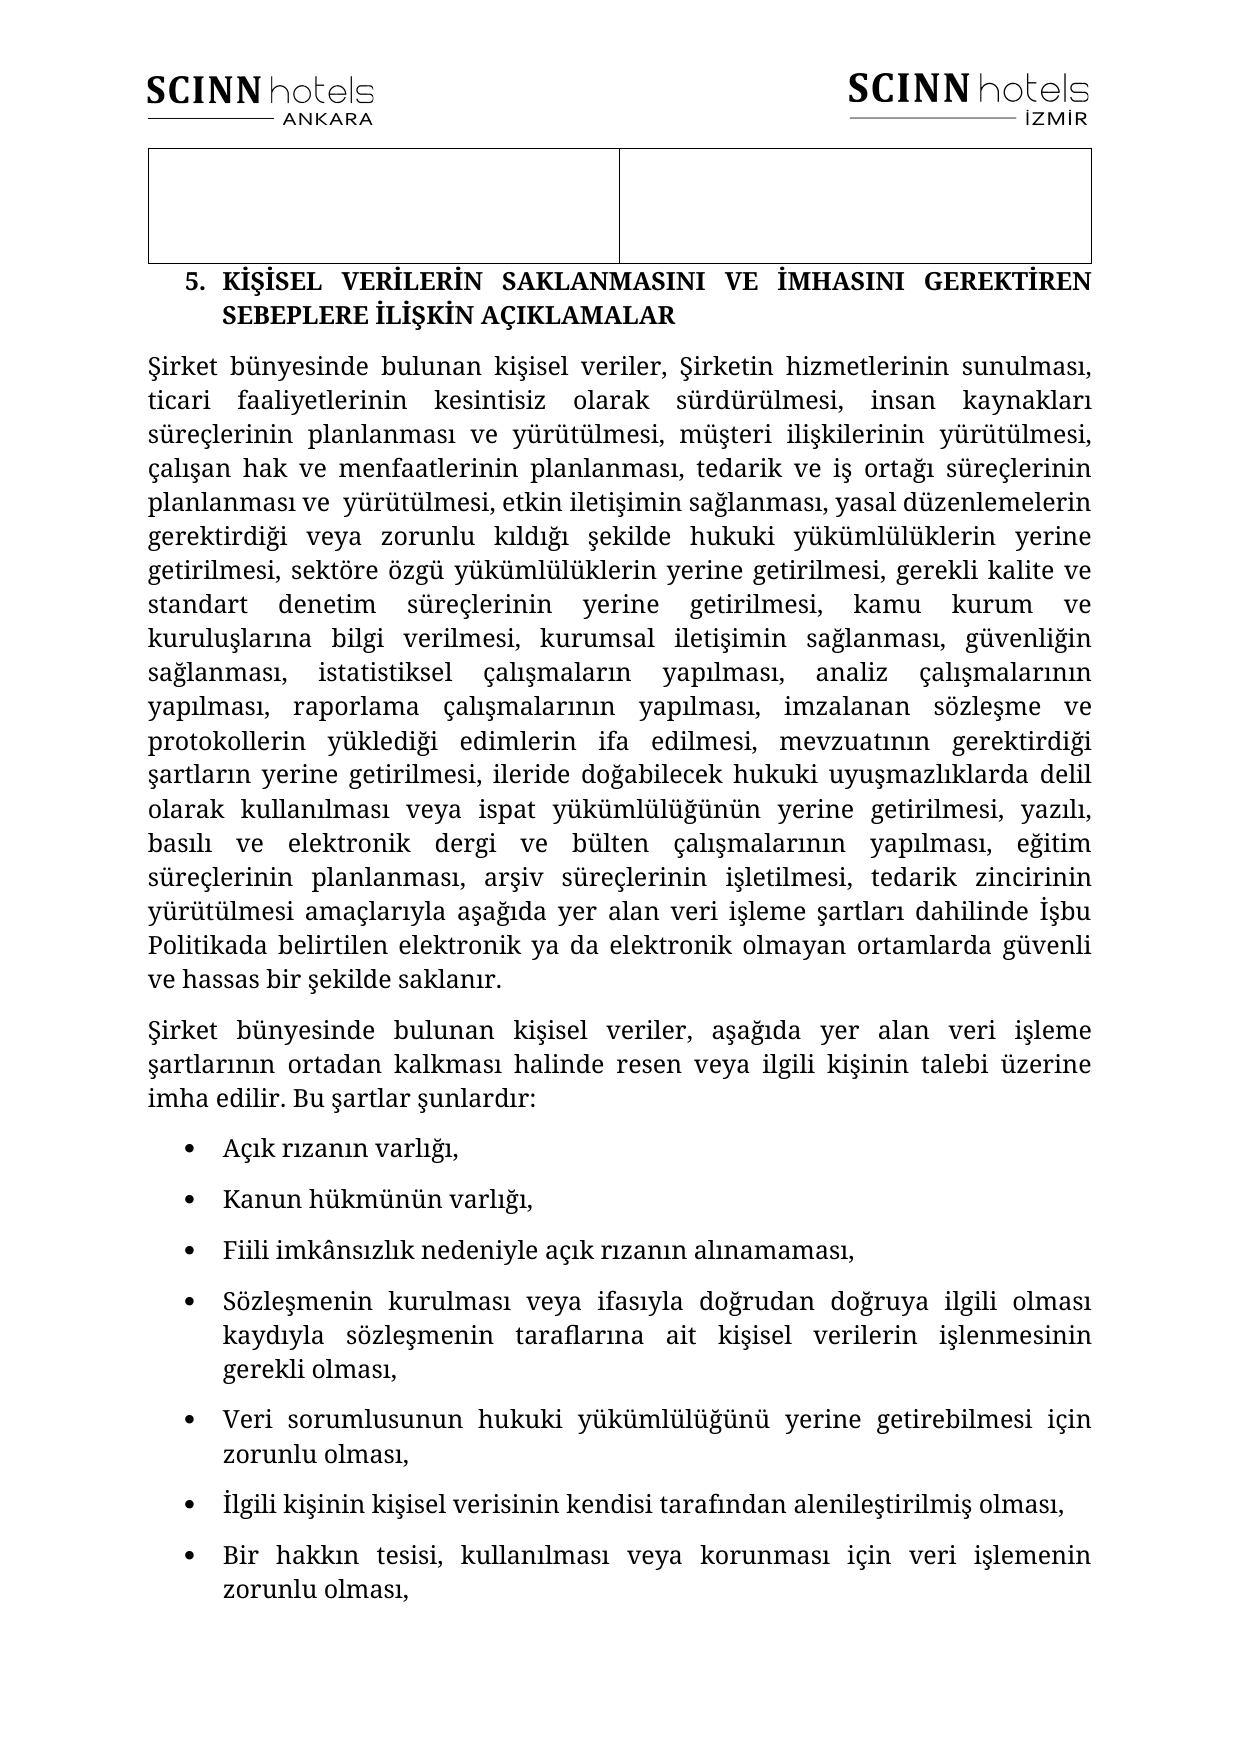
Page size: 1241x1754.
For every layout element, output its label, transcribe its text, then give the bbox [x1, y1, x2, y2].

list Açık rızanın varlığı, [185, 1131, 1093, 1165]
text Şirket bünyesinde bulunan kişisel veriler, aşağıda yer alan veri işleme şartlarının ortadan kalkması halinde resen veya ilgili kişinin talebi üzerine imha edilir. Bu şartlar şunlardır: [148, 1012, 1093, 1114]
text Şirket bünyesinde bulunan kişisel veriler, Şirketin hizmetlerinin sunulması, ticari faaliyetlerinin kesintisiz olarak sürdürülmesi, insan kaynakları süreçlerinin planlanması ve yürütülmesi, müşteri ilişkilerinin yürütülmesi, çalışan hak ve menfaatlerinin planlanması, tedarik ve iş ortağı süreçlerinin planlanması ve yürütülmesi, etkin iletişimin sağlanması, yasal düzenlemelerin gerektirdiği veya zorunlu kıldığı şekilde hukuki yükümlülüklerin yerine getirilmesi, sektöre özgü yükümlülüklerin yerine getirilmesi, gerekli kalite ve standart denetim süreçlerinin yerine getirilmesi, kamu kurum ve kuruluşlarına bilgi verilmesi, kurumsal iletişimin sağlanması, güvenliğin sağlanması, istatistiksel çalışmaların yapılması, analiz çalışmalarının yapılması, raporlama çalışmalarının yapılması, imzalanan sözleşme ve protokollerin yüklediği edimlerin ifa edilmesi, mevzuatının gerektirdiği şartların yerine getirilmesi, ileride doğabilecek hukuki uyuşmazlıklarda delil olarak kullanılması veya ispat yükümlülüğünün yerine getirilmesi, yazılı, basılı ve elektronik dergi ve bülten çalışmalarının yapılması, eğitim süreçlerinin planlanması, arşiv süreçlerinin işletilmesi, tedarik zincirinin yürütülmesi amaçlarıyla aşağıda yer alan veri işleme şartları dahilinde İşbu Politikada belirtilen elektronik ya da elektronik olmayan ortamlarda güvenli ve hassas bir şekilde saklanır. [148, 348, 1093, 996]
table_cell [149, 149, 619, 263]
list İlgili kişinin kişisel verisinin kendisi tarafından alenileştirilmiş olması, [185, 1487, 1093, 1521]
list Veri sorumlusunun hukuki yükümlülüğünü yerine getirebilmesi için zorunlu olması, [185, 1402, 1093, 1470]
picture [147, 76, 374, 125]
list Bir hakkın tesisi, kullanılması veya korunması için veri işlemenin zorunlu olması, [185, 1538, 1093, 1606]
picture [849, 73, 1089, 125]
list KİŞİSEL VERİLERİN SAKLANMASINI VE İMHASINI GEREKTİREN SEBEPLERE İLİŞKİN AÇIKLAMALAR [185, 264, 1093, 332]
list Fiili imkânsızlık nedeniyle açık rızanın alınamaması, [185, 1233, 1093, 1267]
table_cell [620, 149, 1091, 263]
list Sözleşmenin kurulması veya ifasıyla doğrudan doğruya ilgili olması kaydıyla sözleşmenin taraflarına ait kişisel verilerin işlenmesinin gerekli olması, [185, 1283, 1093, 1386]
list Kanun hükmünün varlığı, [185, 1182, 1093, 1216]
